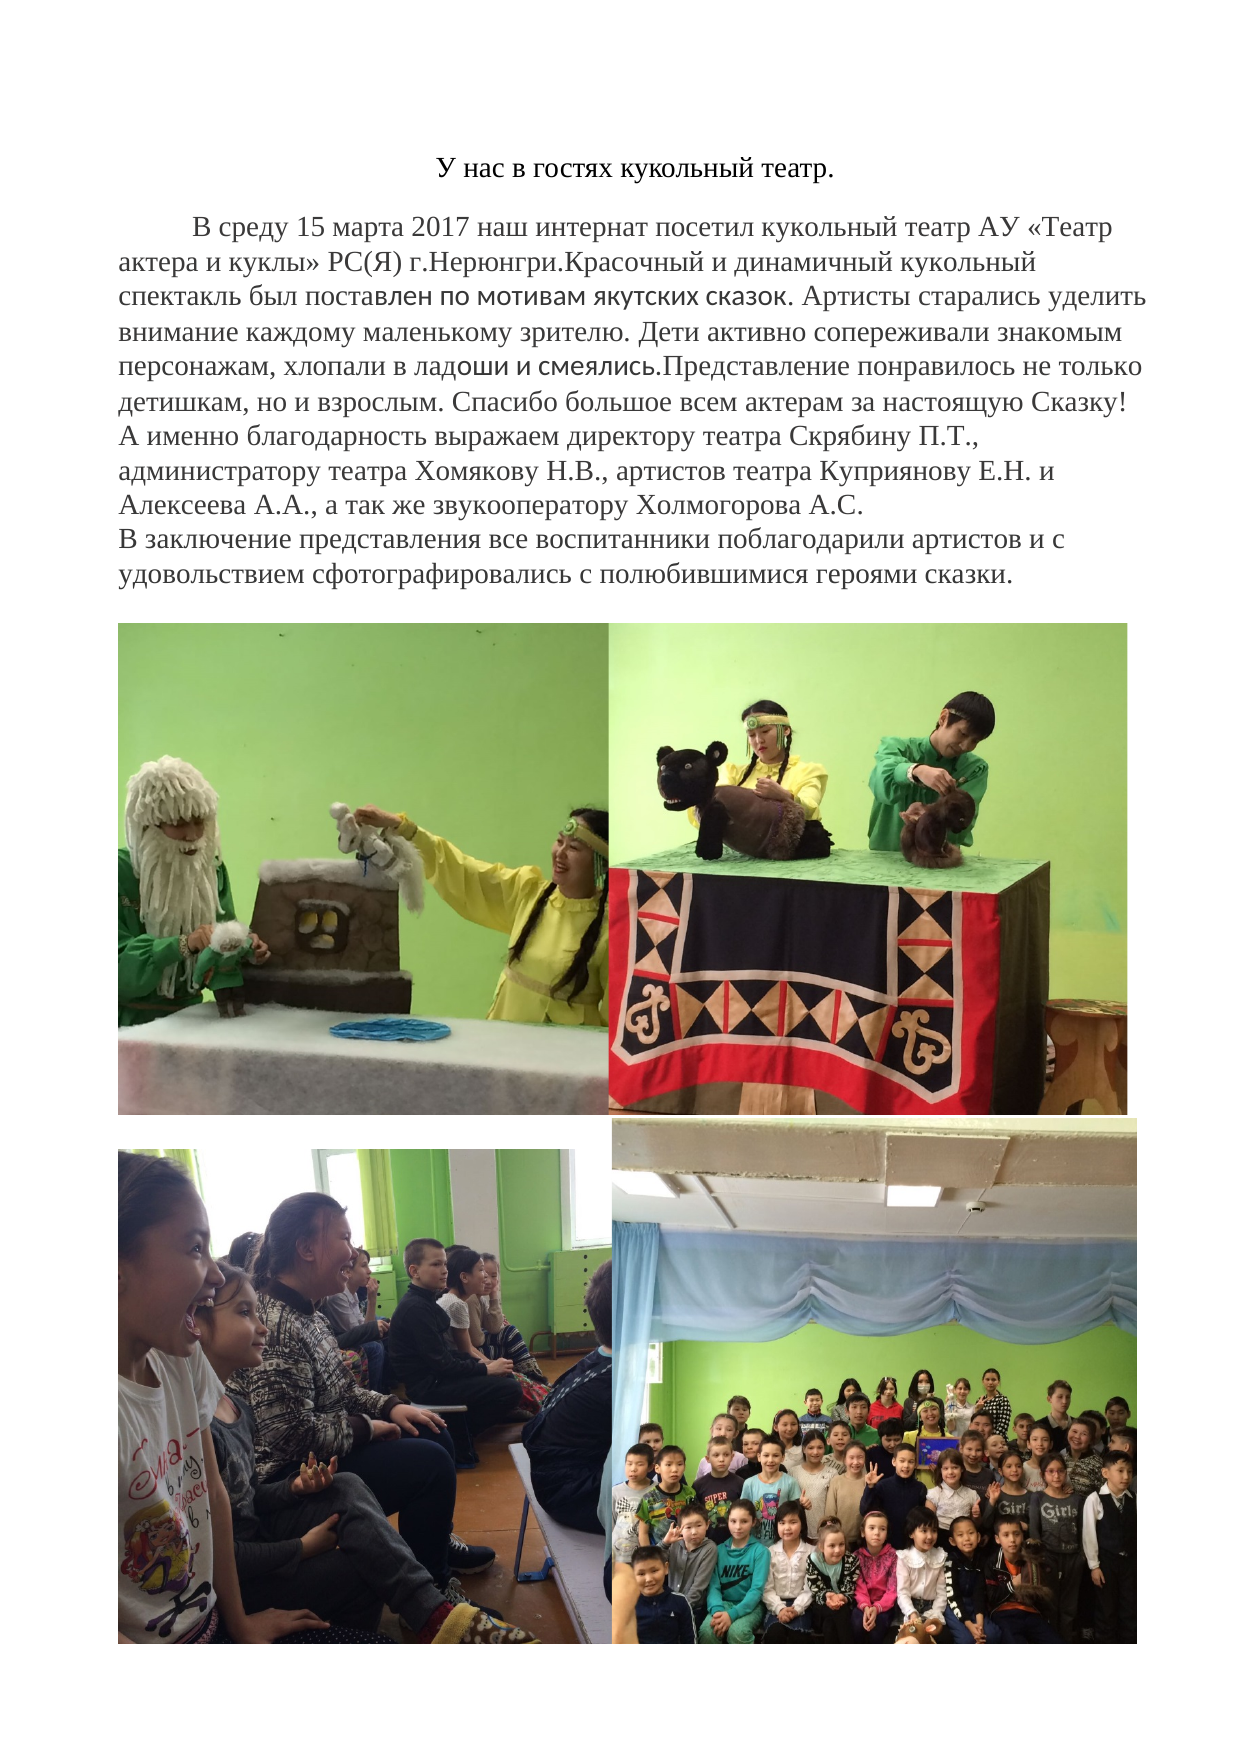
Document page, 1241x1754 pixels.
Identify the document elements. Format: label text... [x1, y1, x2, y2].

picture [118, 623, 1128, 1115]
picture [118, 1118, 1137, 1644]
text В заключение представления все воспитанники поблагодарили артистов и с удовольствием сфотографировались с полюбившимися героями сказки. [118, 521, 1152, 589]
subtitle У нас в гостях кукольный театр. [118, 143, 1152, 184]
text В среду 15 марта 2017 наш интернат посетил кукольный театр АУ «Театр актера и куклы» РС(Я) г.Нерюнгри.Красочный и динамичный кукольный спектакль был поставлен по мотивам якутских сказок. Артисты старались уделить внимание каждому маленькому зрителю. Дети активно сопереживали знакомым персонажам, хлопали в ладоши и смеялись.Представление понравилось не только детишкам, но и взрослым. Спасибо большое всем актерам за настоящую Сказку! А именно благодарность выражаем директору театра Скрябину П.Т., администратору театра Хомякову Н.В., артистов театра Куприянову Е.Н. и Алексеева А.А., а так же звукооператору Холмогорова А.С. [118, 209, 1152, 521]
